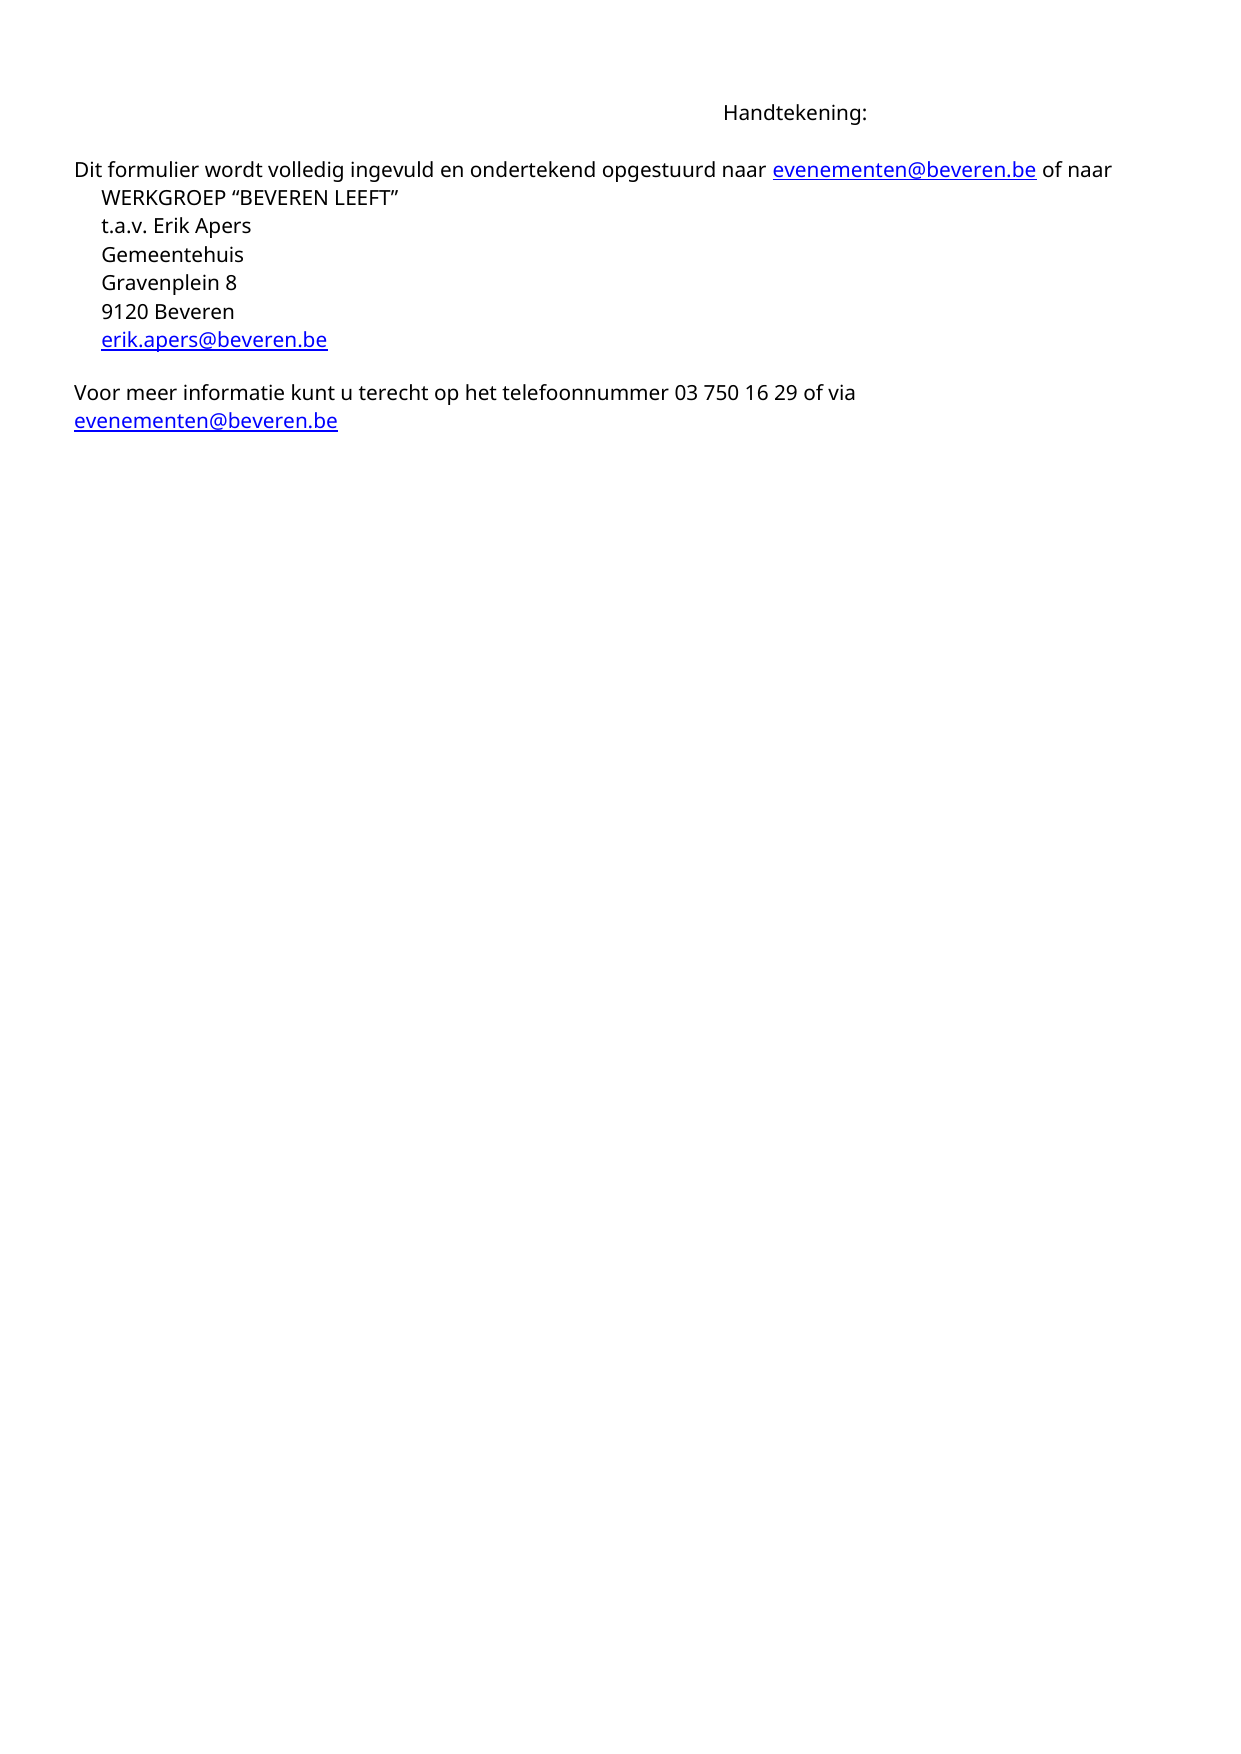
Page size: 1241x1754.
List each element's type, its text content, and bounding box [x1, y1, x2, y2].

text Dit formulier wordt volledig ingevuld en ondertekend opgestuurd naar evenementen@beveren.be of naar [74, 155, 1122, 183]
text Gemeentehuis [74, 240, 1122, 268]
text Voor meer informatie kunt u terecht op het telefoonnummer 03 750 16 29 of via evenementen@beveren.be [74, 378, 1122, 434]
text t.a.v. Erik Apers [74, 212, 1122, 240]
text 9120 Beveren [74, 297, 1122, 325]
text WERKGROEP “BEVEREN LEEFT” [74, 183, 1122, 212]
text erik.apers@beveren.be [74, 325, 1122, 354]
text Handtekening: [74, 98, 1122, 126]
text Gravenplein 8 [74, 268, 1122, 297]
